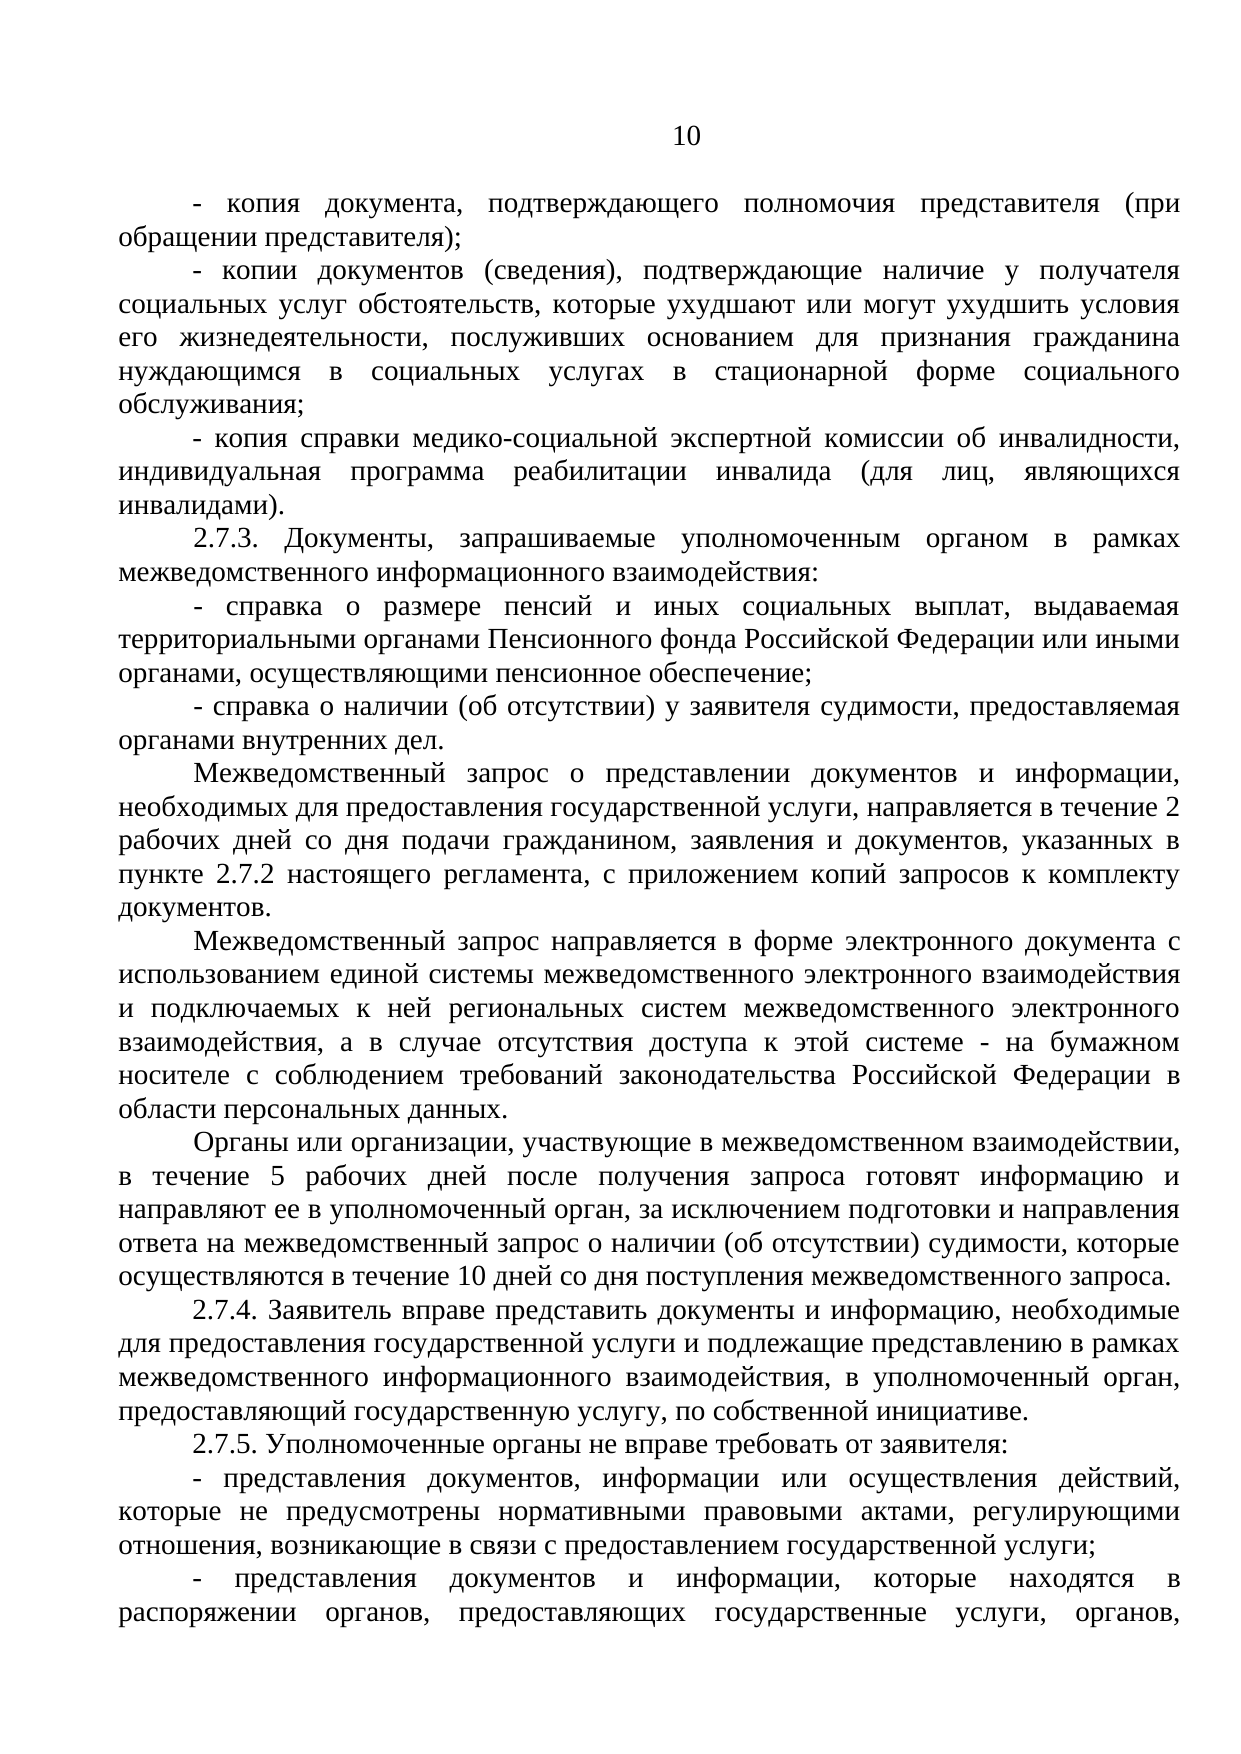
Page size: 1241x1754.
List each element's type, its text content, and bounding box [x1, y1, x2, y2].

text - справка о размере пенсий и иных социальных выплат, выдаваемая территориальными органами Пенсионного фонда Российской Федерации или иными органами, осуществляющими пенсионное обеспечение; [118, 588, 1181, 688]
text - представления документов, информации или осуществления действий, которые не предусмотрены нормативными правовыми актами, регулирующими отношения, возникающие в связи с предоставлением государственной услуги; [118, 1460, 1181, 1560]
text - копия справки медико-социальной экспертной комиссии об инвалидности, индивидуальная программа реабилитации инвалида (для лиц, являющихся инвалидами). [118, 420, 1181, 521]
text - справка о наличии (об отсутствии) у заявителя судимости, предоставляемая органами внутренних дел. [118, 688, 1181, 755]
text 2.7.5. Уполномоченные органы не вправе требовать от заявителя: [118, 1426, 1181, 1460]
text Межведомственный запрос о представлении документов и информации, необходимых для предоставления государственной услуги, направляется в течение 2 рабочих дней со дня подачи гражданином, заявления и документов, указанных в пункте 2.7.2 настоящего регламента, с приложением копий запросов к комплекту документов. [118, 755, 1181, 923]
text Органы или организации, участвующие в межведомственном взаимодействии, в течение 5 рабочих дней после получения запроса готовят информацию и направляют ее в уполномоченный орган, за исключением подготовки и направления ответа на межведомственный запрос о наличии (об отсутствии) судимости, которые осуществляются в течение 10 дней со дня поступления межведомственного запроса. [118, 1124, 1181, 1292]
text - копия документа, подтверждающего полномочия представителя (при обращении представителя); [118, 185, 1181, 252]
text 2.7.4. Заявитель вправе представить документы и информацию, необходимые для предоставления государственной услуги и подлежащие представлению в рамках межведомственного информационного взаимодействия, в уполномоченный орган, предоставляющий государственную услугу, по собственной инициативе. [118, 1292, 1181, 1426]
text 2.7.3. Документы, запрашиваемые уполномоченным органом в рамках межведомственного информационного взаимодействия: [118, 521, 1181, 588]
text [118, 1560, 1181, 1627]
text - копии документов (сведения), подтверждающие наличие у получателя социальных услуг обстоятельств, которые ухудшают или могут ухудшить условия его жизнедеятельности, послуживших основанием для признания гражданина нуждающимся в социальных услугах в стационарной форме социального обслуживания; [118, 252, 1181, 420]
text Межведомственный запрос направляется в форме электронного документа с использованием единой системы межведомственного электронного взаимодействия и подключаемых к ней региональных систем межведомственного электронного взаимодействия, а в случае отсутствия доступа к этой системе - на бумажном носителе с соблюдением требований законодательства Российской Федерации в области персональных данных. [118, 923, 1181, 1124]
